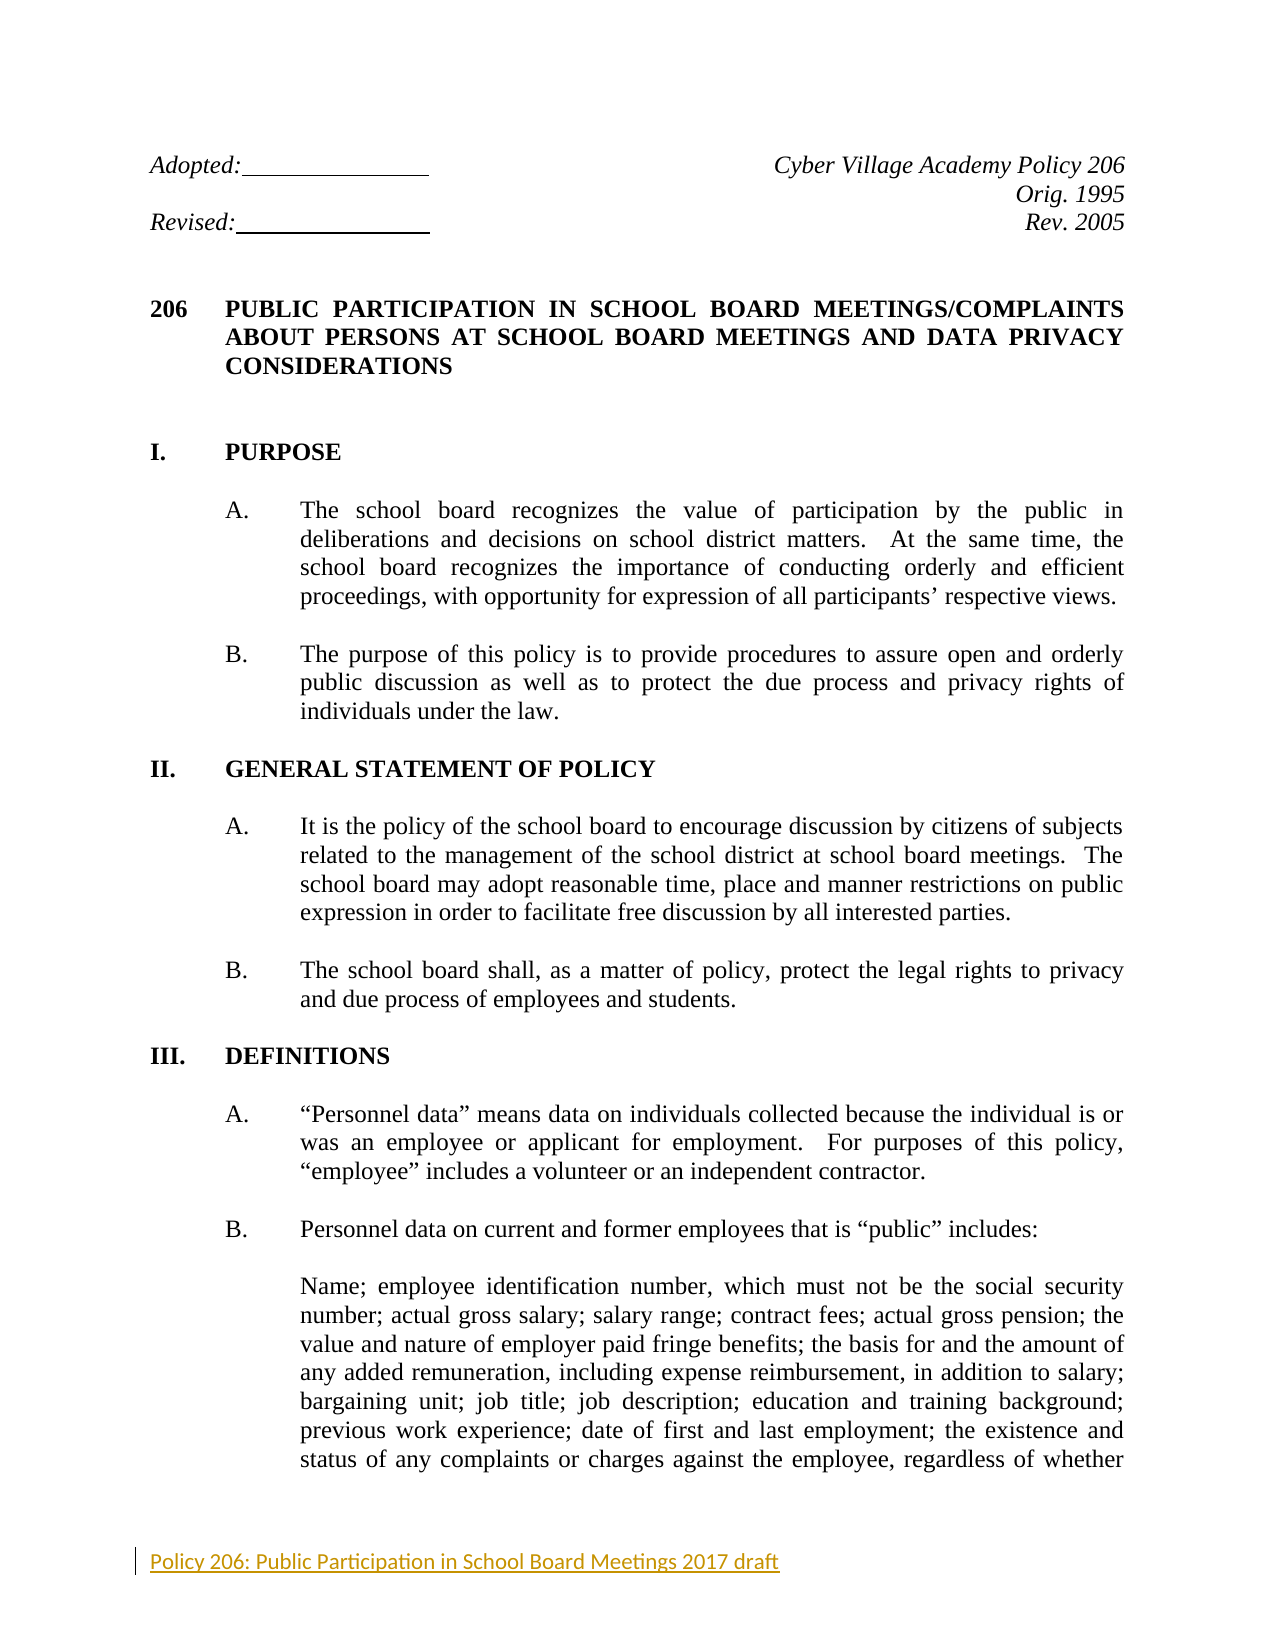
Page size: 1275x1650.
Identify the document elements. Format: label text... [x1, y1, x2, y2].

text III. DEFINITIONS [150, 1041, 1125, 1070]
text B. The school board shall, as a matter of policy, protect the legal rights to privacy and due process of employees and students. [225, 955, 1125, 1012]
text A. It is the policy of the school board to encourage discussion by citizens of subjects related to the management of the school district at school board meetings. The school board may adopt reasonable time, place and manner restrictions on public expression in order to facilitate free discussion by all interested parties. [225, 811, 1125, 926]
text A. “Personnel data” means data on individuals collected because the individual is or was an employee or applicant for employment. For purposes of this policy, “employee” includes a volunteer or an independent contractor. [225, 1099, 1125, 1185]
text Revised: Rev. 2005 [150, 207, 1125, 236]
text B. The purpose of this policy is to provide procedures to assure open and orderly public discussion as well as to protect the due process and privacy rights of individuals under the law. [225, 639, 1125, 725]
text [300, 1271, 1125, 1472]
text B. Personnel data on current and former employees that is “public” includes: [225, 1214, 1125, 1242]
text II. GENERAL STATEMENT OF POLICY [150, 754, 1125, 782]
text I. PURPOSE [150, 437, 1125, 466]
text Orig. 1995 [150, 179, 1125, 207]
text 206 PUBLIC PARTICIPATION IN SCHOOL BOARD MEETINGS/COMPLAINTS ABOUT PERSONS AT SCHOOL BOARD MEETINGS AND DATA PRIVACY CONSIDERATIONS [150, 294, 1125, 380]
text A. The school board recognizes the value of participation by the public in deliberations and decisions on school district matters. At the same time, the school board recognizes the importance of conducting orderly and efficient proceedings, with opportunity for expression of all participants’ respective views. [225, 495, 1125, 610]
text Adopted: Cyber Village Academy Policy 206 [150, 150, 1125, 179]
